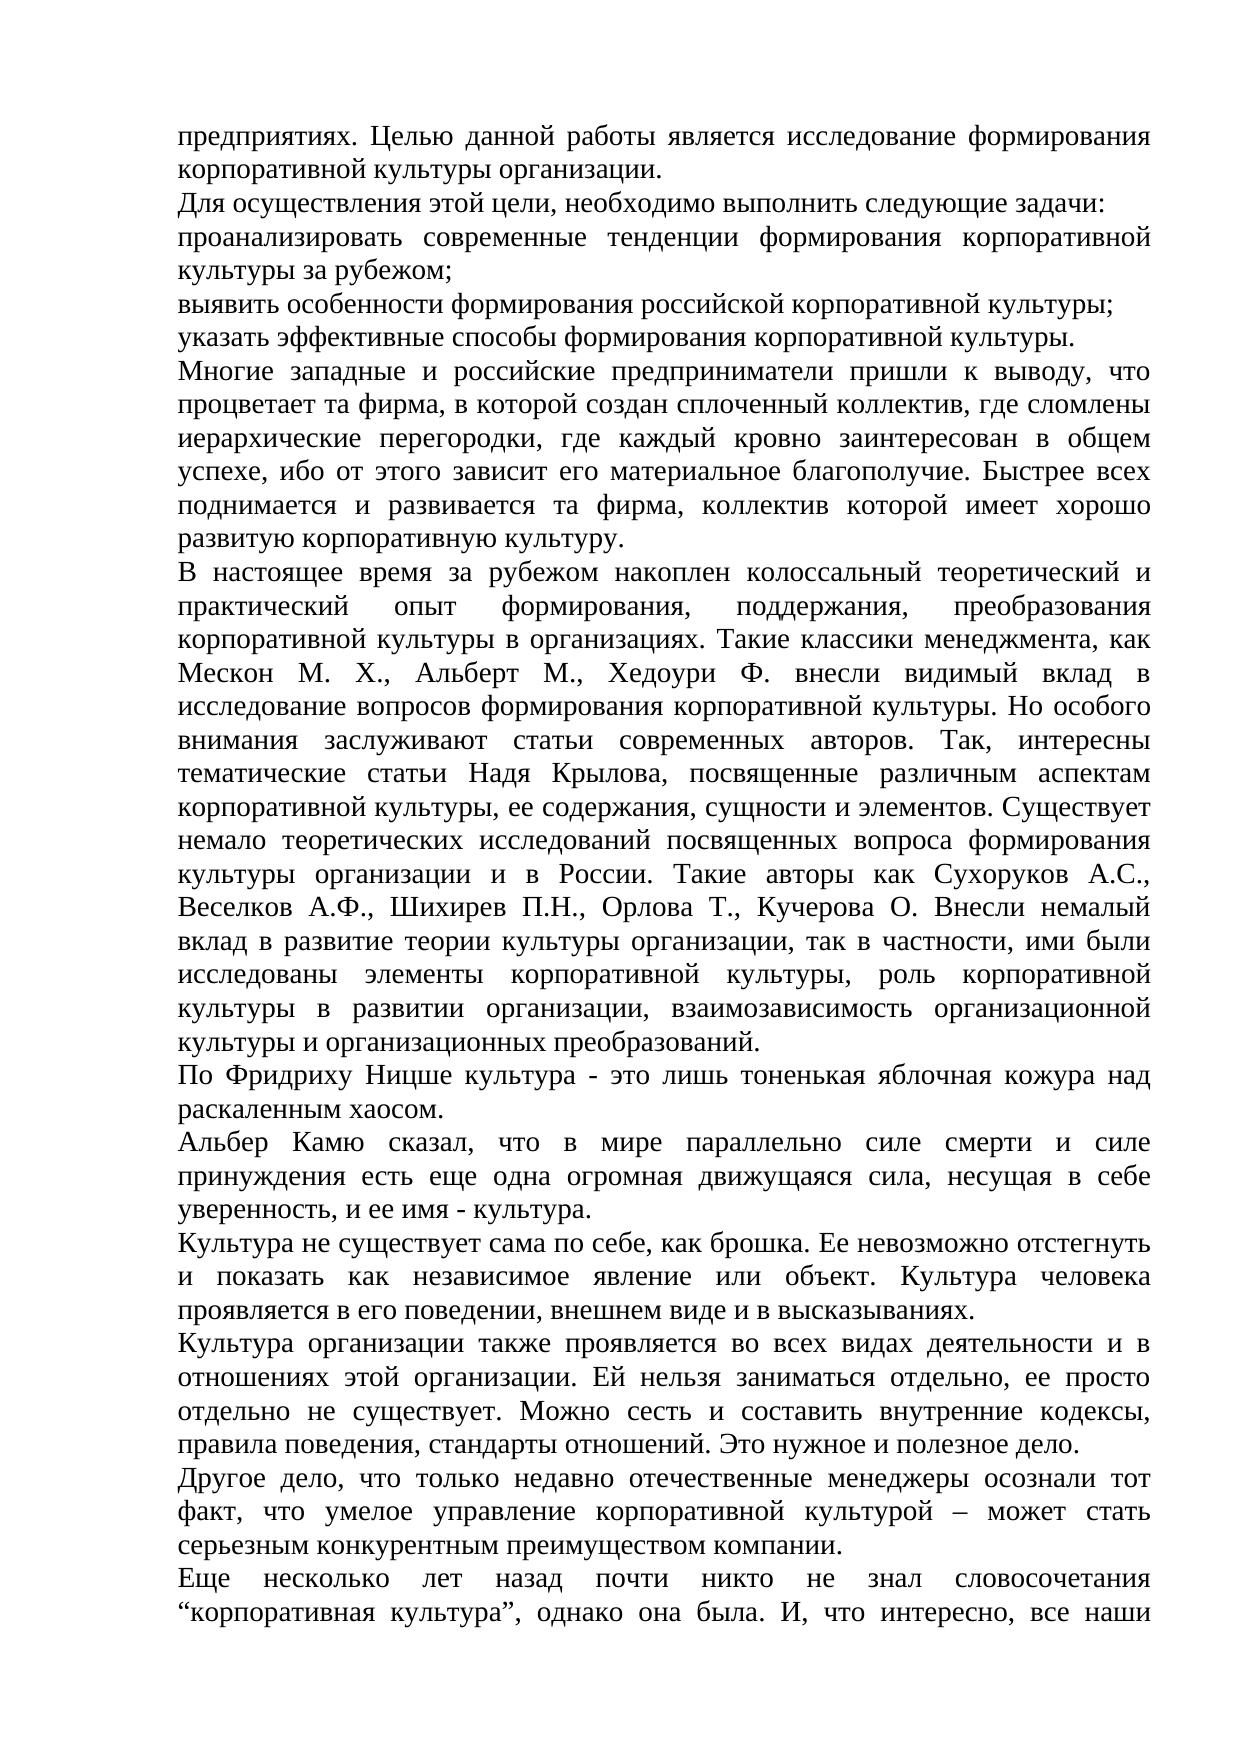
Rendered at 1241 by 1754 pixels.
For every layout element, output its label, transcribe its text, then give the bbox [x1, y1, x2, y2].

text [177, 118, 1152, 185]
text Культура не существует сама по себе, как брошка. Ее невозможно отстегнуть и показать как независимое явление или объект. Культура человека проявляется в его поведении, внешнем виде и в высказываниях. [177, 1225, 1152, 1326]
text указать эффективные способы формирования корпоративной культуры. [177, 319, 1152, 353]
text проанализировать современные тенденции формирования корпоративной культуры за рубежом; [177, 219, 1152, 286]
text Альбер Камю сказал, что в мире параллельно силе смерти и силе принуждения есть еще одна огромная движущаяся сила, несущая в себе уверенность, и ее имя - культура. [177, 1124, 1152, 1225]
text Для осуществления этой цели, необходимо выполнить следующие задачи: [177, 185, 1152, 219]
text Другое дело, что только недавно отечественные менеджеры осознали тот факт, что умелое управление корпоративной культурой – может стать серьезным конкурентным преимуществом компании. [177, 1460, 1152, 1560]
text В настоящее время за рубежом накоплен колоссальный теоретический и практический опыт формирования, поддержания, преобразования корпоративной культуры в организациях. Такие классики менеджмента, как Мескон М. Х., Альберт М., Хедоури Ф. внесли видимый вклад в исследование вопросов формирования корпоративной культуры. Но особого внимания заслуживают статьи современных авторов. Так, интересны тематические статьи Надя Крылова, посвященные различным аспектам корпоративной культуры, ее содержания, сущности и элементов. Существует немало теоретических исследований посвященных вопроса формирования культуры организации и в России. Такие авторы как Сухоруков А.С., Веселков А.Ф., Шихирев П.Н., Орлова Т., Кучерова О. Внесли немалый вклад в развитие теории культуры организации, так в частности, ими были исследованы элементы корпоративной культуры, роль корпоративной культуры в развитии организации, взаимозависимость организационной культуры и организационных преобразований. [177, 554, 1152, 1057]
text Культура организации также проявляется во всех видах деятельности и в отношениях этой организации. Ей нельзя заниматься отдельно, ее просто отдельно не существует. Можно сесть и составить внутренние кодексы, правила поведения, стандарты отношений. Это нужное и полезное дело. [177, 1326, 1152, 1460]
text По Фридриху Ницше культура - это лишь тоненькая яблочная кожура над раскаленным хаосом. [177, 1057, 1152, 1124]
text Многие западные и российские предприниматели пришли к выводу, что процветает та фирма, в которой создан сплоченный коллектив, где сломлены иерархические перегородки, где каждый кровно заинтересован в общем успехе, ибо от этого зависит его материальное благополучие. Быстрее всех поднимается и развивается та фирма, коллектив которой имеет хорошо развитую корпоративную культуру. [177, 353, 1152, 554]
text выявить особенности формирования российской корпоративной культуры; [177, 286, 1152, 319]
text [177, 1560, 1152, 1627]
